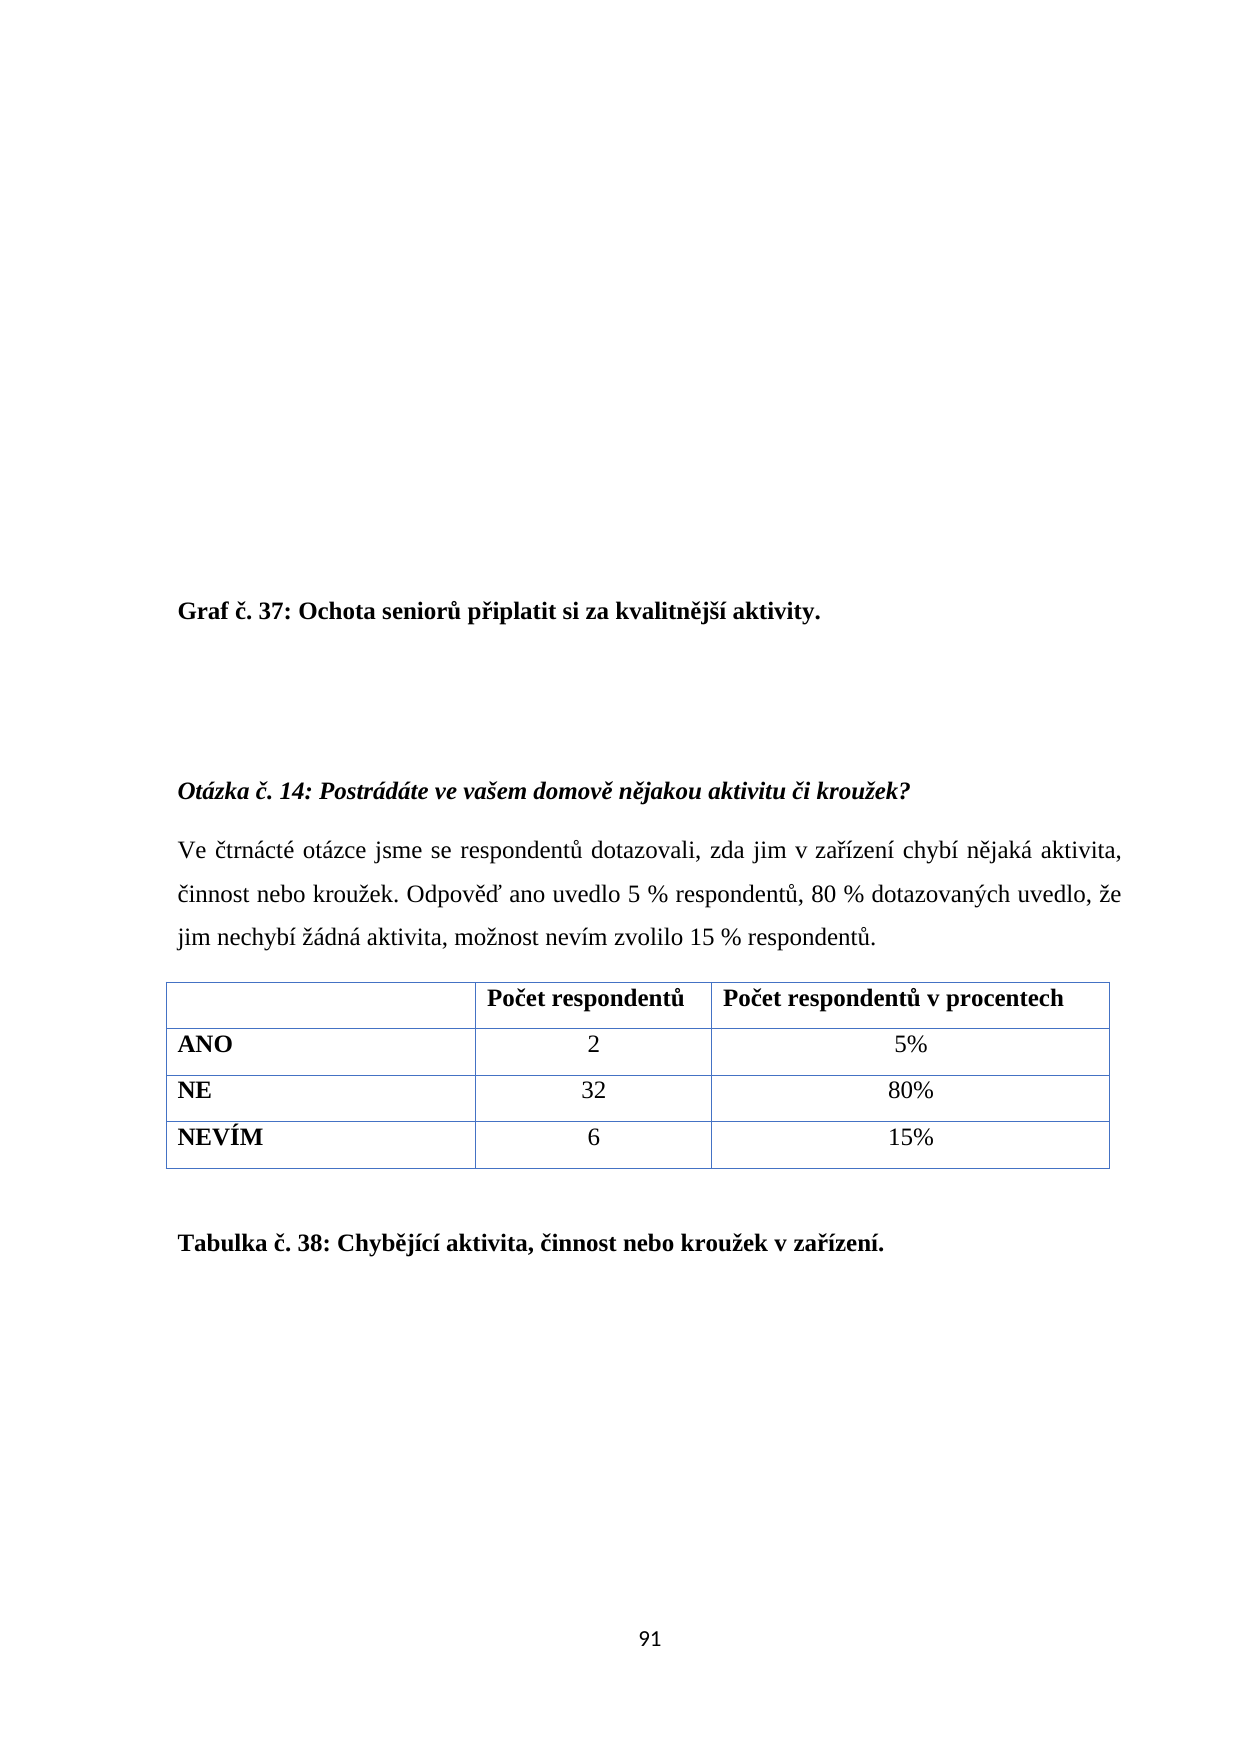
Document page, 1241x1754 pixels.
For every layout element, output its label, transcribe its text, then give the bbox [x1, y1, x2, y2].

text Tabulka č. 38: Chybějící aktivita, činnost nebo kroužek v zařízení. [177, 1228, 1122, 1257]
table_header Počet respondentů v procentech [712, 983, 1109, 1028]
table_cell 15% [712, 1122, 1109, 1167]
table_cell 6 [476, 1122, 711, 1167]
table_cell NE [167, 1076, 475, 1121]
table_header [167, 983, 475, 1028]
table_header Počet respondentů [476, 983, 711, 1028]
text Otázka č. 14: Postrádáte ve vašem domově nějakou aktivitu či kroužek? [177, 776, 1122, 804]
table_cell 32 [476, 1076, 711, 1121]
table_cell ANO [167, 1029, 475, 1074]
table_cell 5% [712, 1029, 1109, 1074]
table_cell 2 [476, 1029, 711, 1074]
text Ve čtrnácté otázce jsme se respondentů dotazovali, zda jim v zařízení chybí nějaká aktivita, činnost nebo kroužek. Odpověď ano uvedlo 5 % respondentů, 80 % dotazovaných uvedlo, že jim nechybí žádná aktivita, možnost nevím zvolilo 15 % respondentů. [177, 836, 1122, 951]
table_cell NEVÍM [167, 1122, 475, 1167]
table_cell 80% [712, 1076, 1109, 1121]
text Graf č. 37: Ochota seniorů připlatit si za kvalitnější aktivity. [177, 596, 1122, 625]
